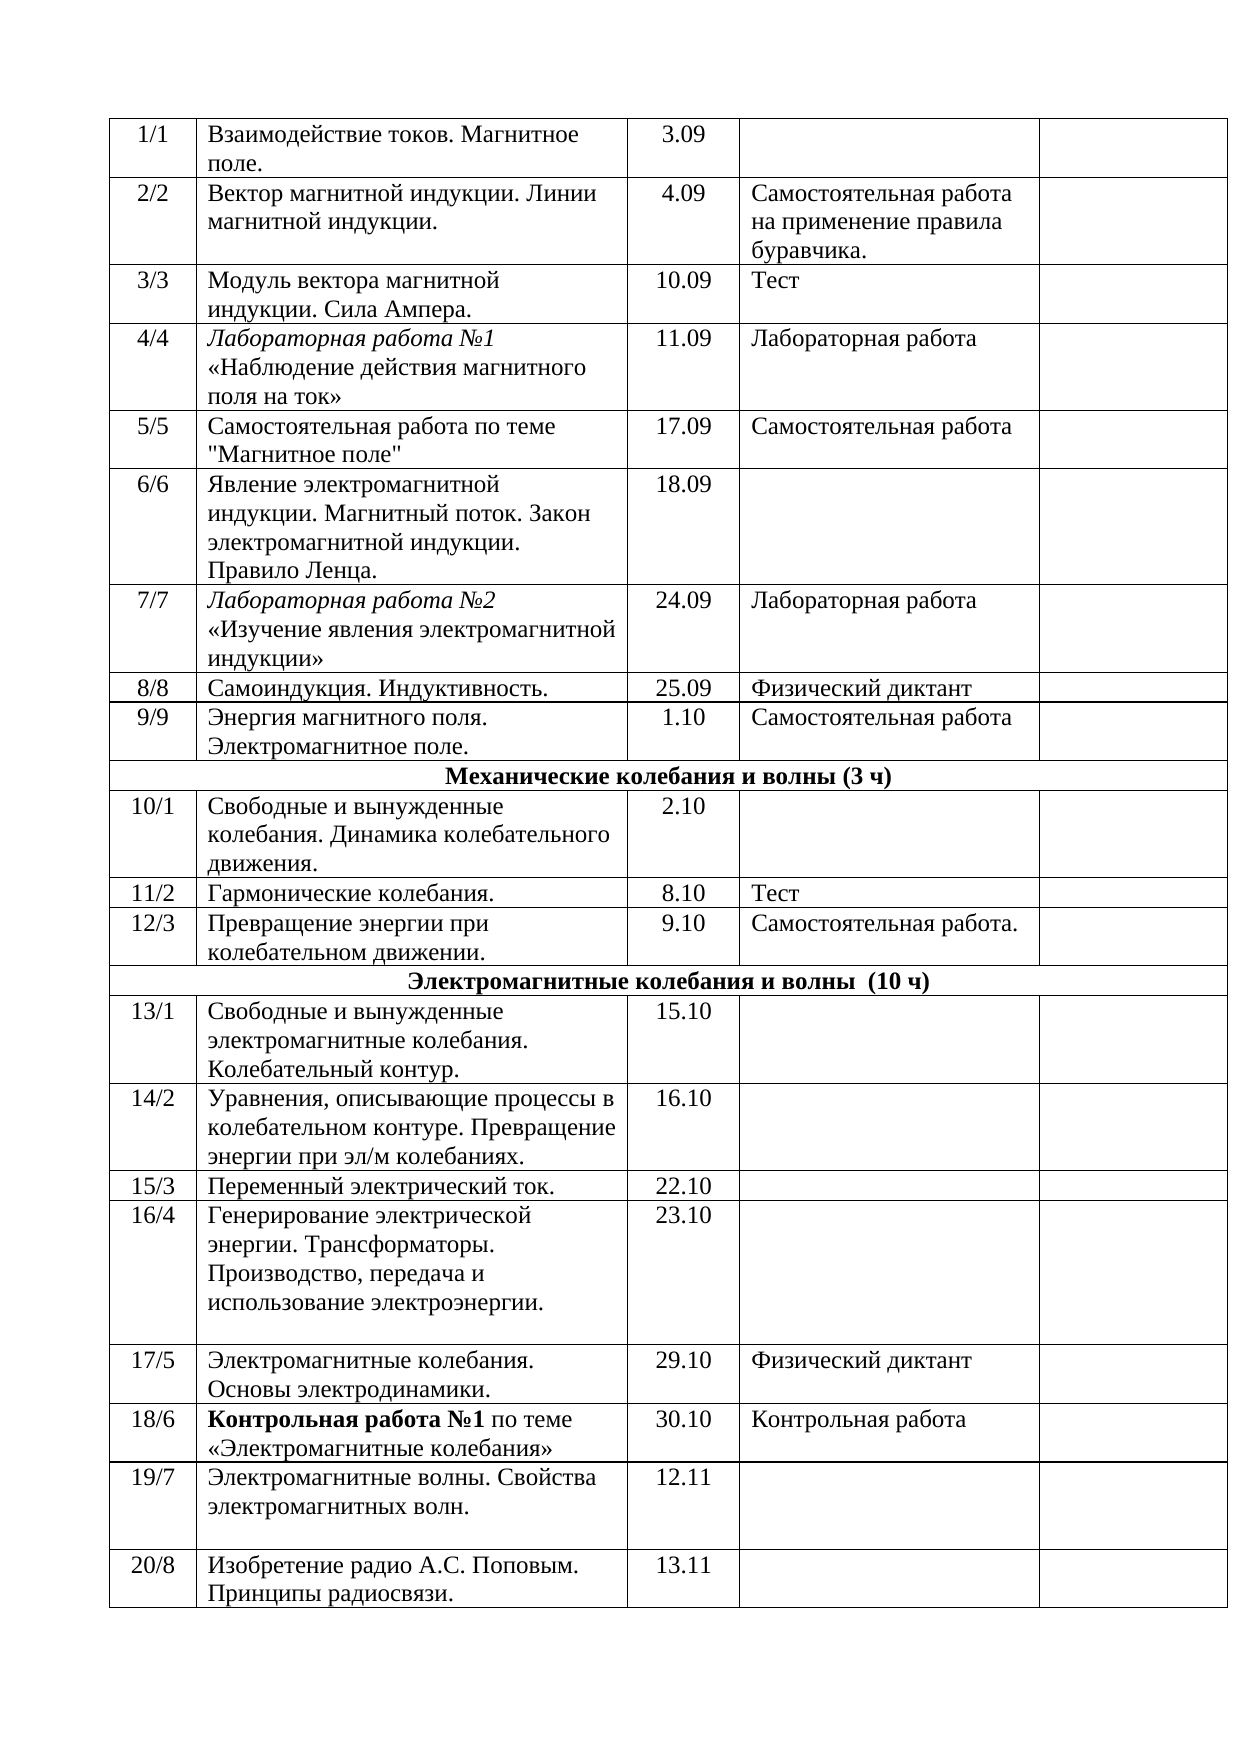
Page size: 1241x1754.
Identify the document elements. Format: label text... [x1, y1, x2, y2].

table_cell Тест [740, 878, 1039, 907]
table_cell 3/3 [110, 265, 196, 322]
table_cell Лабораторная работа №1 «Наблюдение действия магнитного поля на ток» [197, 324, 627, 410]
table_cell [1040, 791, 1227, 877]
table_cell 4/4 [110, 324, 196, 410]
table_cell [1040, 878, 1227, 907]
table_cell Самостоятельная работа на применение правила буравчика. [740, 178, 1039, 264]
table_cell Электромагнитные волны. Свойства электромагнитных волн. [197, 1463, 627, 1549]
table_cell [1040, 1084, 1227, 1170]
table_cell 15/3 [110, 1171, 196, 1199]
table_cell Самостоятельная работа [740, 703, 1039, 760]
table_cell [740, 1171, 1039, 1199]
table_cell 25.09 [628, 673, 739, 701]
table_cell Уравнения, описывающие процессы в колебательном контуре. Превращение энергии при эл/м колебаниях. [197, 1084, 627, 1170]
table_cell [740, 1463, 1039, 1549]
table_cell [1040, 585, 1227, 672]
table_cell 16/4 [110, 1201, 196, 1344]
table_cell Контрольная работа [740, 1404, 1039, 1461]
table_cell 1.10 [628, 703, 739, 760]
table_cell [740, 1550, 1039, 1607]
table_cell Превращение энергии при колебательном движении. [197, 908, 627, 965]
table_cell [1040, 265, 1227, 322]
table_cell Электромагнитные колебания. Основы электродинамики. [197, 1345, 627, 1403]
table_cell 9/9 [110, 703, 196, 760]
table_cell Энергия магнитного поля. Электромагнитное поле. [197, 703, 627, 760]
table_cell [1040, 119, 1227, 177]
table_cell 12/3 [110, 908, 196, 965]
table_cell [1040, 673, 1227, 701]
table_cell [740, 1201, 1039, 1344]
table_cell [1040, 411, 1227, 468]
table_cell Контрольная работа №1 по теме «Электромагнитные колебания» [197, 1404, 627, 1461]
table_cell [740, 119, 1039, 177]
table_cell 14/2 [110, 1084, 196, 1170]
table_cell 30.10 [628, 1404, 739, 1461]
table_cell 7/7 [110, 585, 196, 672]
table_cell 11.09 [628, 324, 739, 410]
table_cell [1040, 703, 1227, 760]
table_cell [1040, 996, 1227, 1082]
table_cell Лабораторная работа №2 «Изучение явления электромагнитной индукции» [197, 585, 627, 672]
table_cell 18/6 [110, 1404, 196, 1461]
table_cell [1040, 1404, 1227, 1461]
table_cell Вектор магнитной индукции. Линии магнитной индукции. [197, 178, 627, 264]
table_cell Гармонические колебания. [197, 878, 627, 907]
table_cell Физический диктант [740, 673, 1039, 701]
table_cell 15.10 [628, 996, 739, 1082]
table_cell Механические колебания и волны (3 ч) [110, 761, 1227, 790]
table_cell Электромагнитные колебания и волны (10 ч) [110, 966, 1227, 995]
table_cell 23.10 [628, 1201, 739, 1344]
table_cell [1040, 1171, 1227, 1199]
table_cell [1040, 1201, 1227, 1344]
table_cell Самостоятельная работа [740, 411, 1039, 468]
table_cell [1040, 908, 1227, 965]
table_cell 12.11 [628, 1463, 739, 1549]
table_cell Переменный электрический ток. [197, 1171, 627, 1199]
table_cell Свободные и вынужденные колебания. Динамика колебательного движения. [197, 791, 627, 877]
table_cell 9.10 [628, 908, 739, 965]
table_cell 13/1 [110, 996, 196, 1082]
table_cell Лабораторная работа [740, 585, 1039, 672]
table_cell Тест [740, 265, 1039, 322]
table_cell 29.10 [628, 1345, 739, 1403]
table_cell Генерирование электрической энергии. Трансформаторы. Производство, передача и использование электроэнергии. [197, 1201, 627, 1344]
table_cell Самоиндукция. Индуктивность. [197, 673, 627, 701]
table_cell 16.10 [628, 1084, 739, 1170]
table_cell 22.10 [628, 1171, 739, 1199]
table_cell 2.10 [628, 791, 739, 877]
table_cell [1040, 1345, 1227, 1403]
table_cell Взаимодействие токов. Магнитное поле. [197, 119, 627, 177]
table_cell 24.09 [628, 585, 739, 672]
table_cell 3.09 [628, 119, 739, 177]
table_cell 1/1 [110, 119, 196, 177]
table_cell 10.09 [628, 265, 739, 322]
table_cell 5/5 [110, 411, 196, 468]
table_cell 4.09 [628, 178, 739, 264]
table_cell 17/5 [110, 1345, 196, 1403]
table_cell 6/6 [110, 469, 196, 584]
table_cell [1040, 178, 1227, 264]
table_cell 8/8 [110, 673, 196, 701]
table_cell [197, 1550, 627, 1607]
table_cell 17.09 [628, 411, 739, 468]
table_cell 20/8 [110, 1550, 196, 1607]
table_cell 2/2 [110, 178, 196, 264]
table_cell [1040, 1463, 1227, 1549]
table_cell Модуль вектора магнитной индукции. Сила Ампера. [197, 265, 627, 322]
table_cell [740, 996, 1039, 1082]
table_cell 8.10 [628, 878, 739, 907]
table_cell Самостоятельная работа. [740, 908, 1039, 965]
table_cell 19/7 [110, 1463, 196, 1549]
table_cell 11/2 [110, 878, 196, 907]
table_cell 18.09 [628, 469, 739, 584]
table_cell Явление электромагнитной индукции. Магнитный поток. Закон электромагнитной индукции. Правило Ленца. [197, 469, 627, 584]
table_cell Свободные и вынужденные электромагнитные колебания. Колебательный контур. [197, 996, 627, 1082]
table_cell Самостоятельная работа по теме "Магнитное поле" [197, 411, 627, 468]
table_cell Физический диктант [740, 1345, 1039, 1403]
table_cell [740, 469, 1039, 584]
table_cell Лабораторная работа [740, 324, 1039, 410]
table_cell [1040, 469, 1227, 584]
table_cell [740, 791, 1039, 877]
table_cell 13.11 [628, 1550, 739, 1607]
table_cell [1040, 1550, 1227, 1607]
table_cell [1040, 324, 1227, 410]
table_cell 10/1 [110, 791, 196, 877]
table_cell [740, 1084, 1039, 1170]
